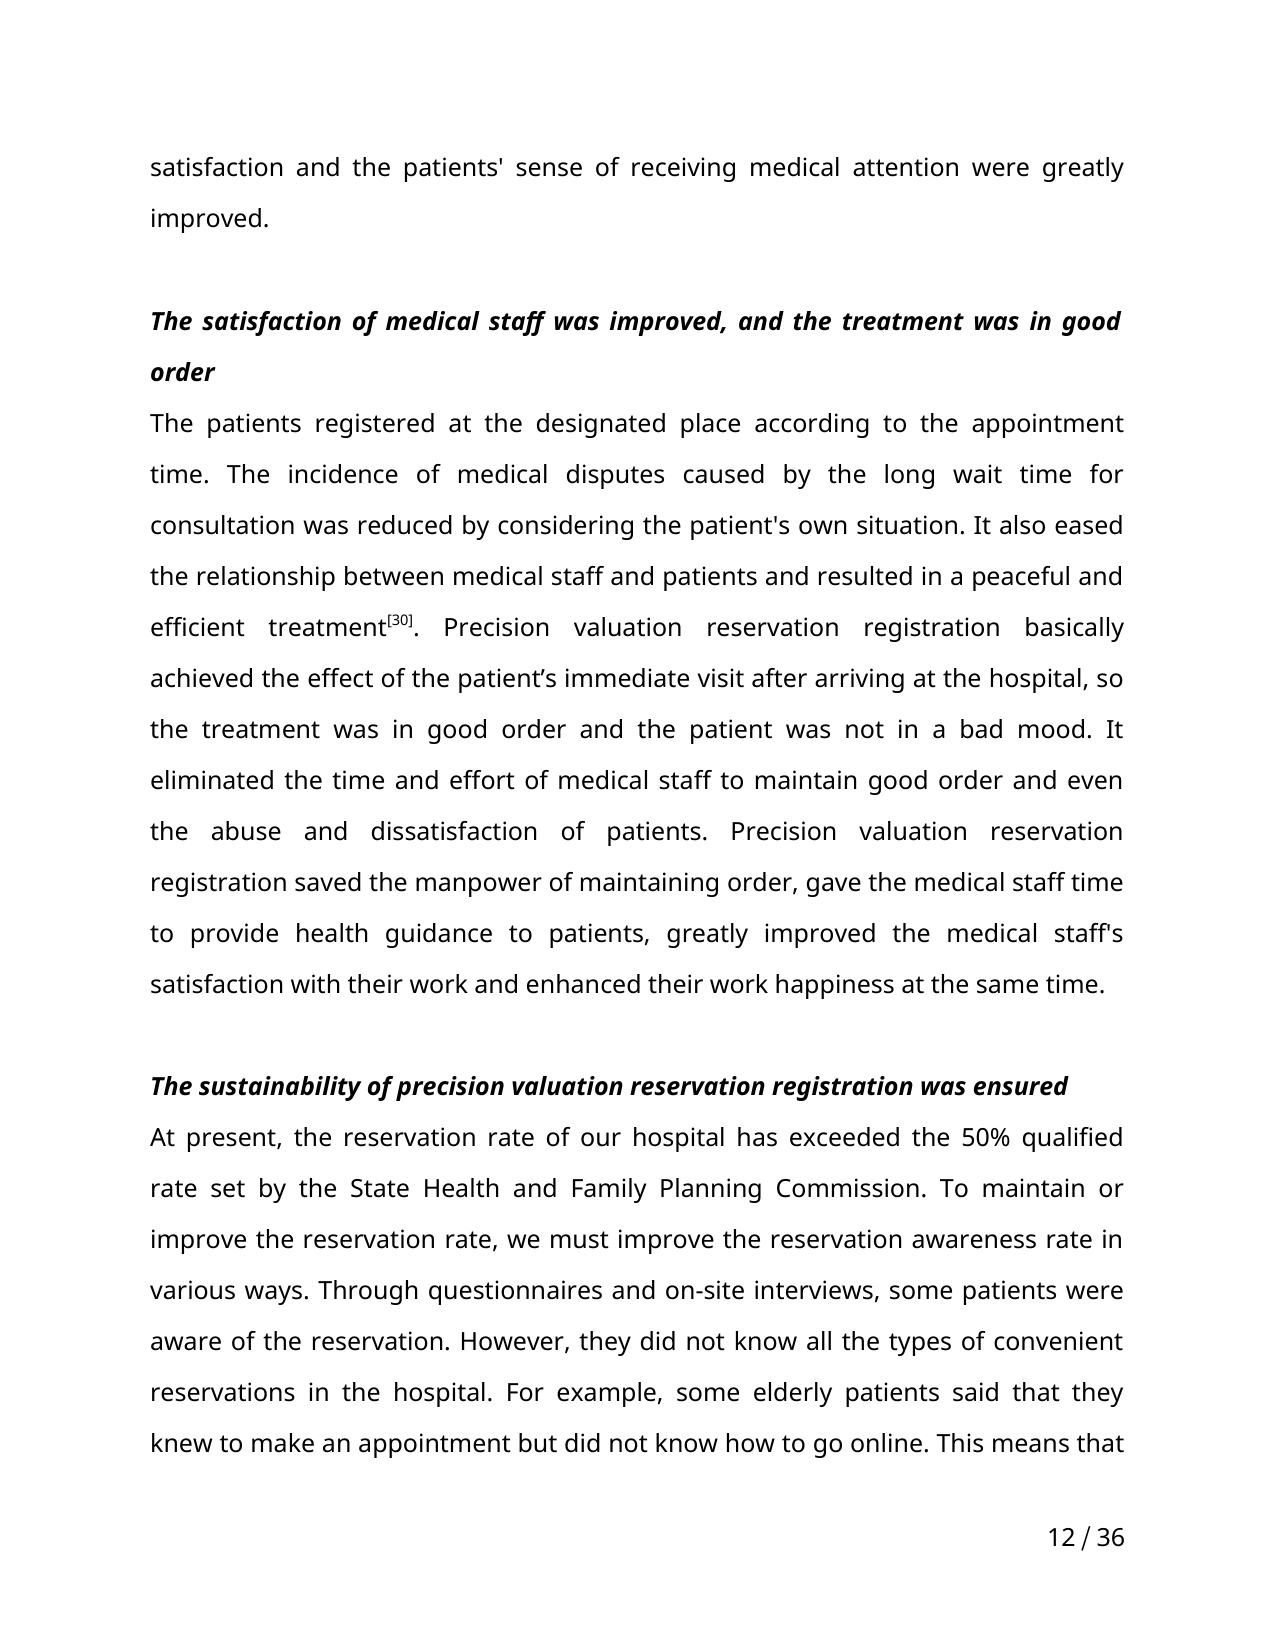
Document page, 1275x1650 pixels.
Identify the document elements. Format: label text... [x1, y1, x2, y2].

text The sustainability of precision valuation reservation registration was ensured [150, 1069, 1125, 1103]
text The patients registered at the designated place according to the appointment time. The incidence of medical disputes caused by the long wait time for consultation was reduced by considering the patient's own situation. It also eased the relationship between medical staff and patients and resulted in a peaceful and efficient treatment[30]. Precision valuation reservation registration basically achieved the effect of the patient’s immediate visit after arriving at the hospital, so the treatment was in good order and the patient was not in a bad mood. It eliminated the time and effort of medical staff to maintain good order and even the abuse and dissatisfaction of patients. Precision valuation reservation registration saved the manpower of maintaining order, gave the medical staff time to provide health guidance to patients, greatly improved the medical staff's satisfaction with their work and enhanced their work happiness at the same time. [150, 405, 1125, 1001]
text The satisfaction of medical staff was improved, and the treatment was in good order [150, 303, 1125, 388]
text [150, 150, 1125, 235]
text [150, 1120, 1125, 1460]
